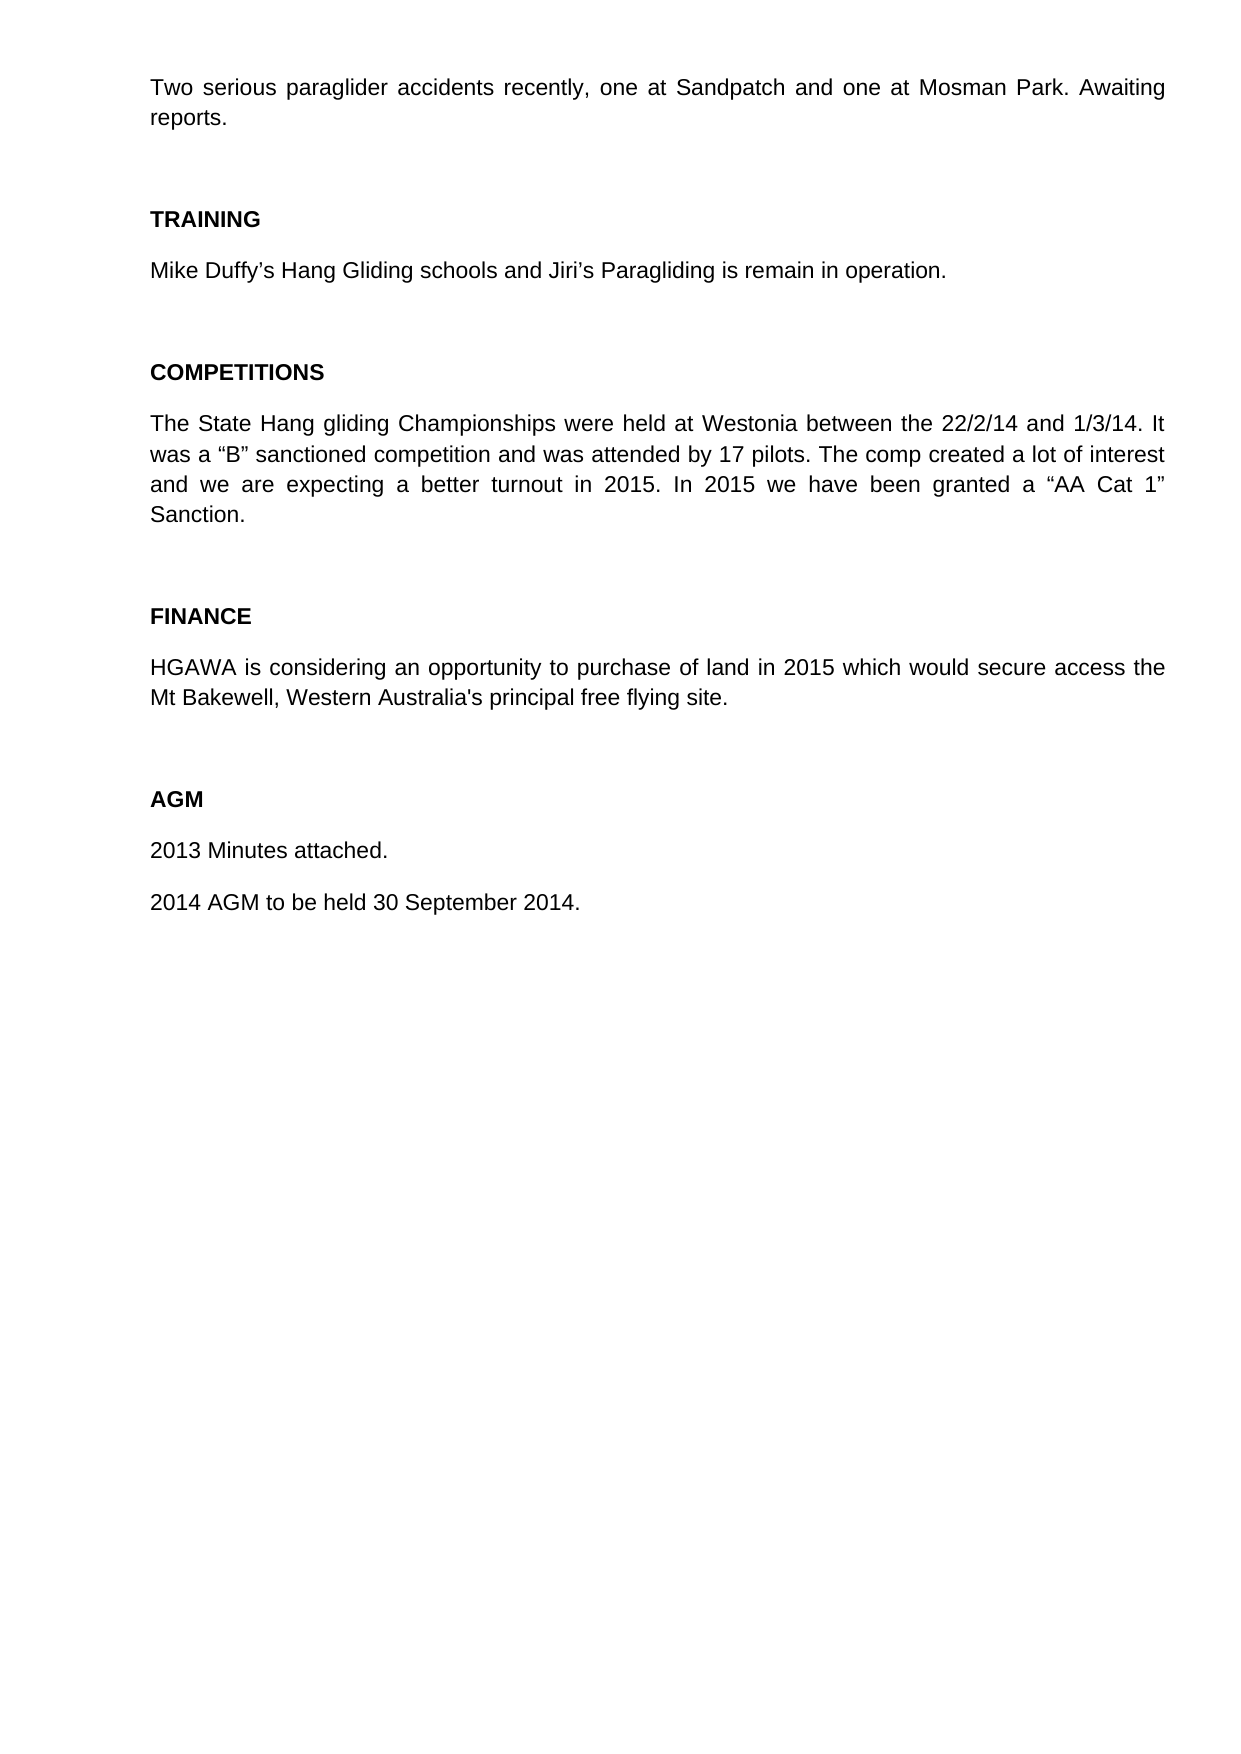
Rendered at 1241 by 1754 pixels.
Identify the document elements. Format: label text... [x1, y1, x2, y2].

text 2014 AGM to be held 30 September 2014. [150, 888, 1167, 915]
text HGAWA is considering an opportunity to purchase of land in 2015 which would secure access the Mt Bakewell, Western Australia's principal free flying site. [150, 654, 1167, 711]
text COMPETITIONS [150, 359, 1167, 386]
text TRAINING [150, 206, 1167, 232]
text Two serious paraglider accidents recently, one at Sandpatch and one at Mosman Park. Awaiting reports. [150, 74, 1167, 130]
text FINANCE [150, 603, 1167, 629]
text The State Hang gliding Championships were held at Westonia between the 22/2/14 and 1/3/14. It was a “B” sanctioned competition and was attended by 17 pilots. The comp created a lot of interest and we are expecting a better turnout in 2015. In 2015 we have been granted a “AA Cat 1” Sanction. [150, 410, 1167, 527]
text 2013 Minutes attached. [150, 837, 1167, 864]
text AGM [150, 786, 1167, 813]
text Mike Duffy’s Hang Gliding schools and Jiri’s Paragliding is remain in operation. [150, 257, 1167, 283]
